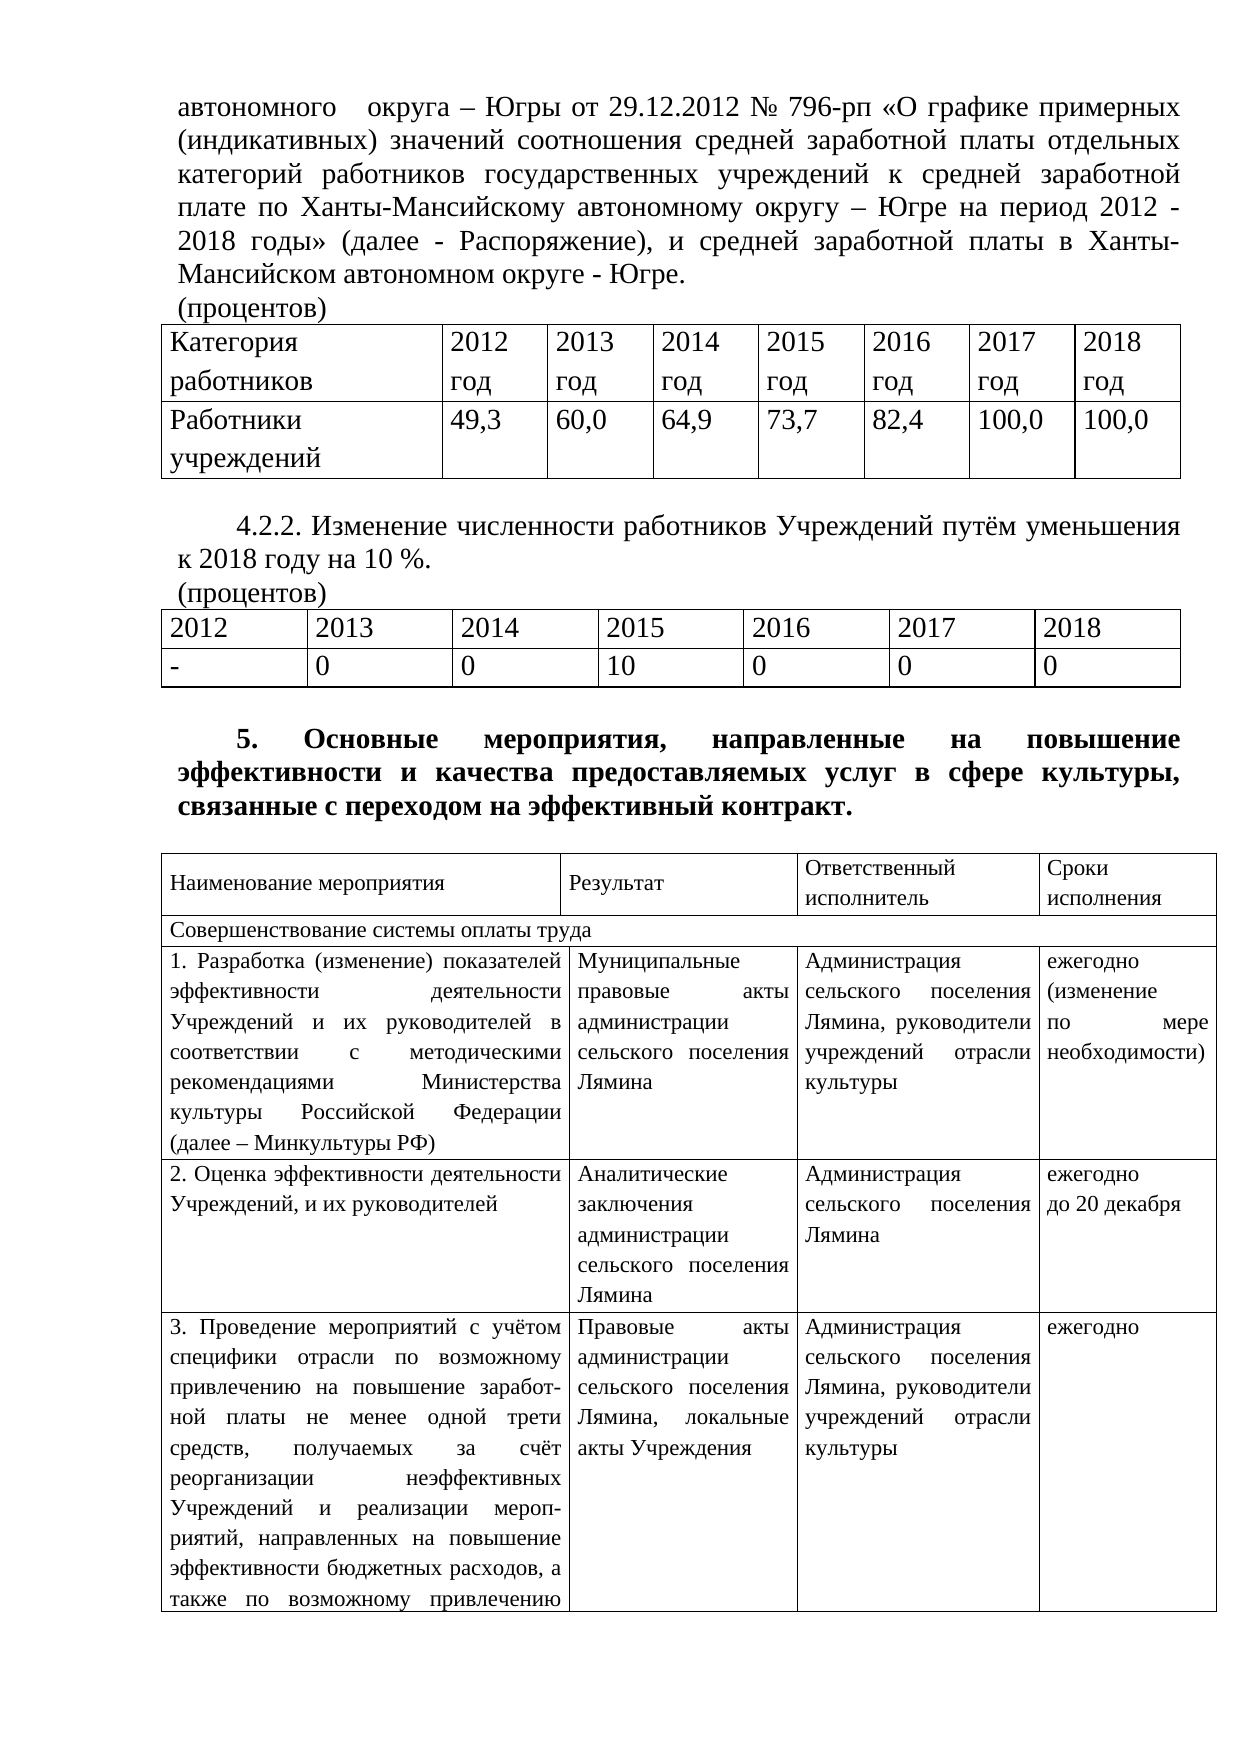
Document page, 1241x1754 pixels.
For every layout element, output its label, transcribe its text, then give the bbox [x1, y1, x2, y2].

table_header 2013 год [548, 325, 653, 401]
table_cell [798, 1313, 1039, 1611]
text 5. Основные мероприятия, направленные на повышение эффективности и качества предоставляемых услуг в сфере культуры, связанные с переходом на эффективный контракт. [177, 721, 1181, 822]
table_cell 100,0 [970, 402, 1074, 478]
table_header 2017 [890, 610, 1034, 647]
table_header Категория работников [162, 325, 442, 401]
table_cell 0 [453, 649, 598, 686]
table_cell 0 [308, 649, 452, 686]
table_cell 60,0 [548, 402, 653, 478]
table_cell 0 [1036, 649, 1180, 686]
table_header 2015 [599, 610, 743, 647]
table_header 2016 [744, 610, 889, 647]
table_header 2014 год [654, 325, 758, 401]
table_cell ежегодно (изменение по мере необходимости) [1040, 947, 1216, 1159]
table_cell ежегодно до 20 декабря [1040, 1160, 1216, 1312]
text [177, 89, 1181, 290]
table_cell 64,9 [654, 402, 758, 478]
table_header Сроки исполнения [1040, 854, 1216, 914]
table_cell ежегодно [1040, 1313, 1216, 1611]
table_cell 82,4 [865, 402, 969, 478]
table_cell 73,7 [759, 402, 864, 478]
text (процентов) [177, 290, 1181, 323]
text 4.2.2. Изменение численности работников Учреждений путём уменьшения к 2018 году на 10 %. [177, 508, 1181, 575]
text (процентов) [177, 575, 1181, 609]
table_header Наименование мероприятия [162, 854, 560, 914]
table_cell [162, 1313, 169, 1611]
table_header 2015 год [759, 325, 864, 401]
table_cell 0 [744, 649, 889, 686]
table_cell 100,0 [1076, 402, 1180, 478]
table_cell Администрация сельского поселения Лямина, руководители учреждений отрасли культуры [798, 947, 1039, 1159]
table_header Ответственный исполнитель [798, 854, 1039, 914]
table_header 2012 [162, 610, 307, 647]
table_header 2017 год [970, 325, 1074, 401]
table_header 2018 год [1076, 325, 1180, 401]
table_header 2018 [1036, 610, 1180, 647]
table_header 2012 год [443, 325, 547, 401]
table_header Результат [561, 854, 797, 914]
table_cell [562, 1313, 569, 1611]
table_header 2013 [308, 610, 452, 647]
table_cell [570, 1313, 797, 1611]
table_header 2014 [453, 610, 598, 647]
table_cell 10 [599, 649, 743, 686]
table_cell 2. Оценка эффективности деятельности Учреждений, и их руководителей [162, 1160, 569, 1312]
table_cell Администрация сельского поселения Лямина [798, 1160, 1039, 1312]
table_cell Аналитические заключения администрации сельского поселения Лямина [570, 1160, 797, 1312]
table_cell 1. Разработка (изменение) показателей эффективности деятельности Учреждений и их руководителей в соответствии с методическими рекомендациями Министерства культуры Российской Федерации (далее – Минкультуры РФ) [162, 947, 569, 1159]
table_cell Работники учреждений [162, 402, 442, 478]
table_cell 0 [890, 649, 1034, 686]
table_cell - [162, 649, 307, 686]
table_cell 49,3 [443, 402, 547, 478]
table_cell Совершенствование системы оплаты труда [162, 916, 1216, 946]
table_header 2016 год [865, 325, 969, 401]
table_cell Муниципальные правовые акты администрации сельского поселения Лямина [570, 947, 797, 1159]
